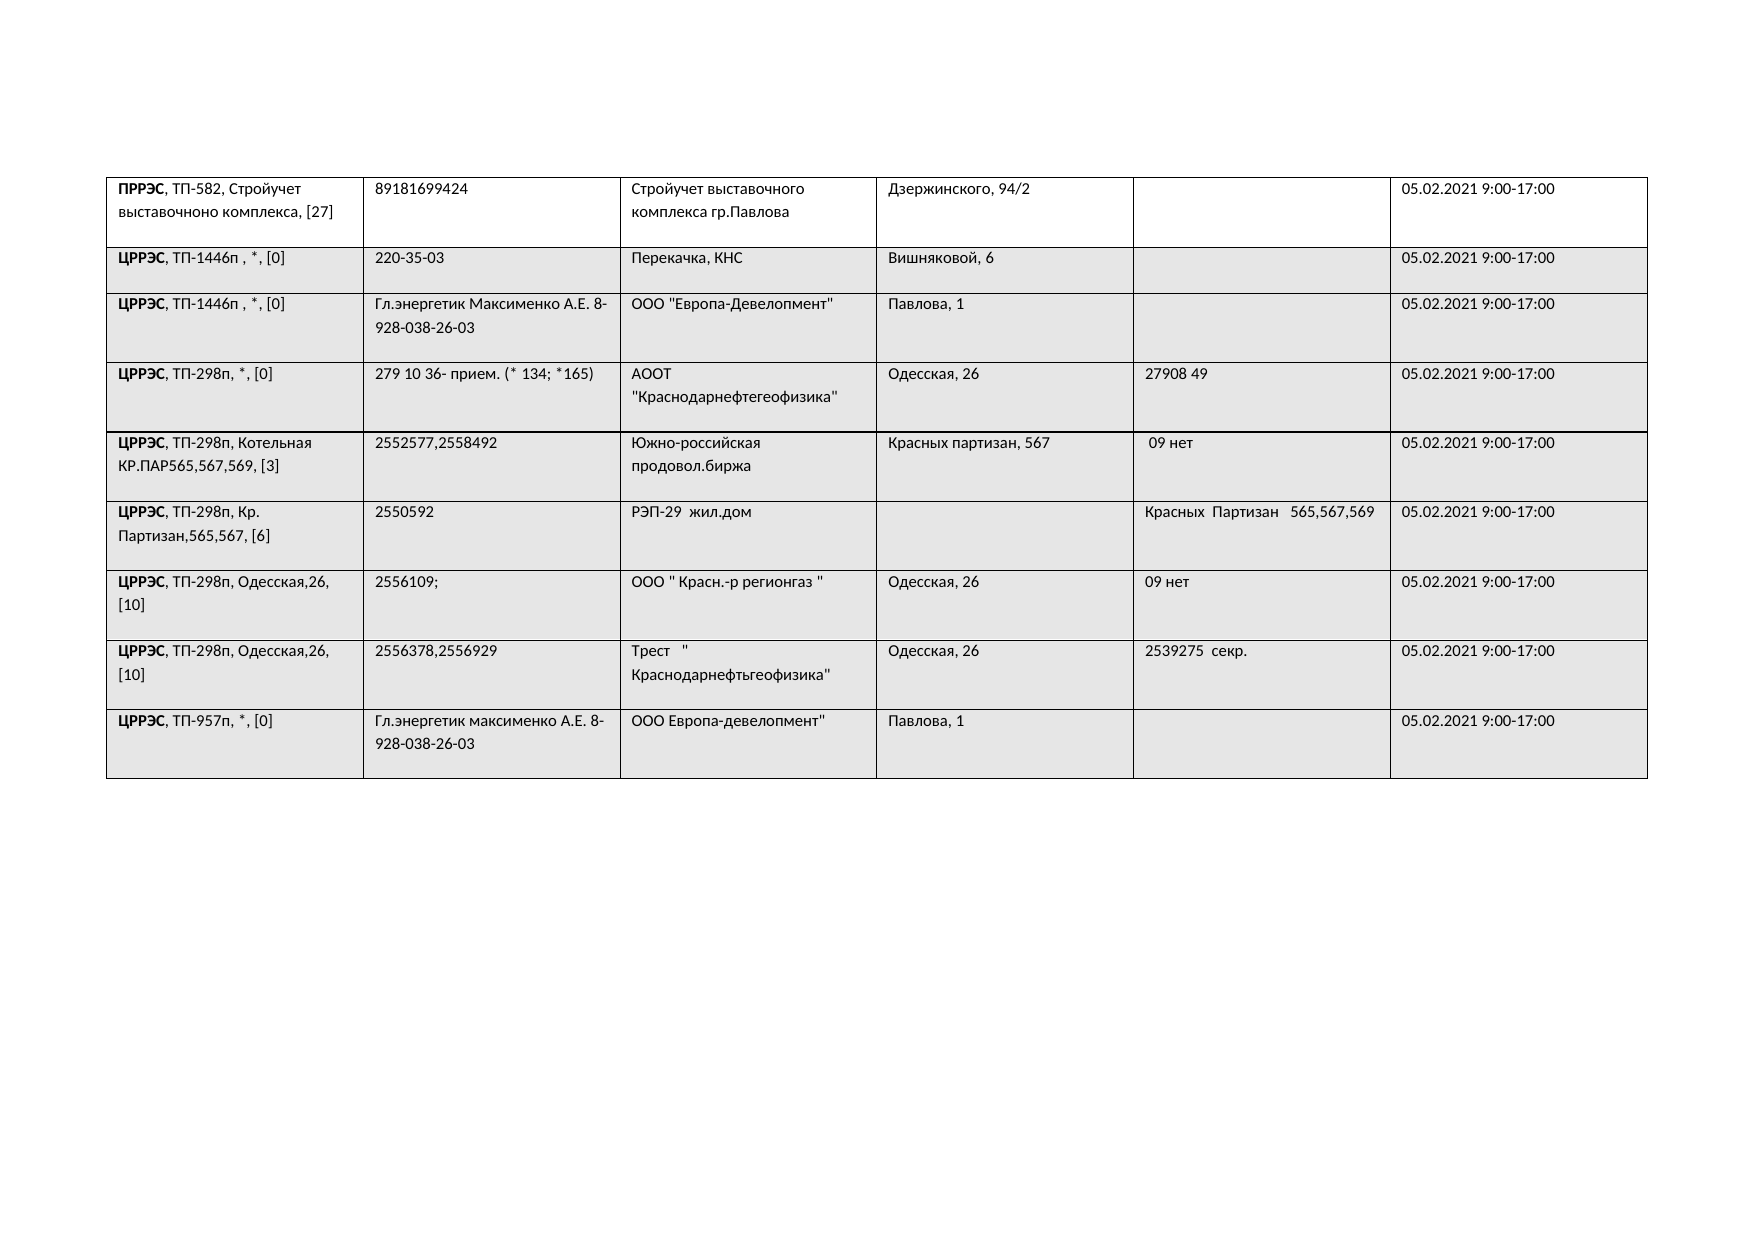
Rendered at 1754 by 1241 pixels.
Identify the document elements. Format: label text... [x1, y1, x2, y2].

table_cell АООТ "Краснодарнефтегеофизика" [621, 363, 876, 431]
table_cell 2556378,2556929 [364, 641, 620, 709]
table_cell Южно-российская продовол.биржа [621, 433, 876, 501]
table_cell [1134, 248, 1390, 293]
table_cell 05.02.2021 9:00-17:00 [1391, 502, 1647, 570]
table_cell Красных Партизан 565,567,569 [1134, 502, 1390, 570]
table_cell 05.02.2021 9:00-17:00 [1391, 363, 1647, 431]
table_cell Гл.энергетик максименко А.Е. 8-928-038-26-03 [364, 710, 620, 778]
table_cell 05.02.2021 9:00-17:00 [1391, 433, 1647, 501]
table_cell [1134, 294, 1390, 362]
table_cell [877, 502, 1133, 570]
table_cell ЦРРЭС, ТП-957п, *, [0] [107, 710, 363, 778]
table_cell 05.02.2021 9:00-17:00 [1391, 571, 1647, 639]
table_cell ЦРРЭС, ТП-298п, Одесская,26, [10] [107, 571, 363, 639]
table_cell Трест " Краснодарнефтьгеофизика" [621, 641, 876, 709]
table_cell Вишняковой, 6 [877, 248, 1133, 293]
table_cell РЭП-29 жил.дом [621, 502, 876, 570]
table_cell Перекачка, КНС [621, 248, 876, 293]
table_cell Одесская, 26 [877, 363, 1133, 431]
table_cell ЦРРЭС, ТП-298п, Котельная КР.ПАР565,567,569, [3] [107, 433, 363, 501]
table_cell 279 10 36- прием. (* 134; *165) [364, 363, 620, 431]
table_cell ООО " Красн.-р регионгаз " [621, 571, 876, 639]
table_cell 89181699424 [364, 178, 620, 247]
table_cell 09 нет [1134, 571, 1390, 639]
table_cell [1134, 710, 1390, 778]
table_cell Стройучет выставочного комплекса гр.Павлова [621, 178, 876, 247]
table_cell 27908 49 [1134, 363, 1390, 431]
table_cell Одесская, 26 [877, 641, 1133, 709]
table_cell 220-35-03 [364, 248, 620, 293]
table_cell ЦРРЭС, ТП-298п, *, [0] [107, 363, 363, 431]
table_cell ЦРРЭС, ТП-1446п , *, [0] [107, 248, 363, 293]
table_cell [1391, 178, 1647, 247]
table_cell ПРРЭС, ТП-582, Стройучет выставочноно комплекса, [27] [107, 178, 363, 247]
table_cell ЦРРЭС, ТП-298п, Кр. Партизан,565,567, [6] [107, 502, 363, 570]
table_cell Павлова, 1 [877, 294, 1133, 362]
table_cell Гл.энергетик Максименко А.Е. 8-928-038-26-03 [364, 294, 620, 362]
table_cell ЦРРЭС, ТП-1446п , *, [0] [107, 294, 363, 362]
table_cell 2552577,2558492 [364, 433, 620, 501]
table_cell ООО "Европа-Девелопмент" [621, 294, 876, 362]
table_cell 2539275 секр. [1134, 641, 1390, 709]
table_cell 2556109; [364, 571, 620, 639]
table_cell 05.02.2021 9:00-17:00 [1391, 248, 1647, 293]
table_cell 05.02.2021 9:00-17:00 [1391, 294, 1647, 362]
table_cell Красных партизан, 567 [877, 433, 1133, 501]
table_cell 05.02.2021 9:00-17:00 [1391, 710, 1647, 778]
table_cell Дзержинского, 94/2 [877, 178, 1133, 247]
table_cell ООО Европа-девелопмент" [621, 710, 876, 778]
table_cell ЦРРЭС, ТП-298п, Одесская,26, [10] [107, 641, 363, 709]
table_cell Одесская, 26 [877, 571, 1133, 639]
table_cell 2550592 [364, 502, 620, 570]
table_cell [1134, 178, 1390, 247]
table_cell 05.02.2021 9:00-17:00 [1391, 641, 1647, 709]
table_cell Павлова, 1 [877, 710, 1133, 778]
table_cell 09 нет [1134, 433, 1390, 501]
